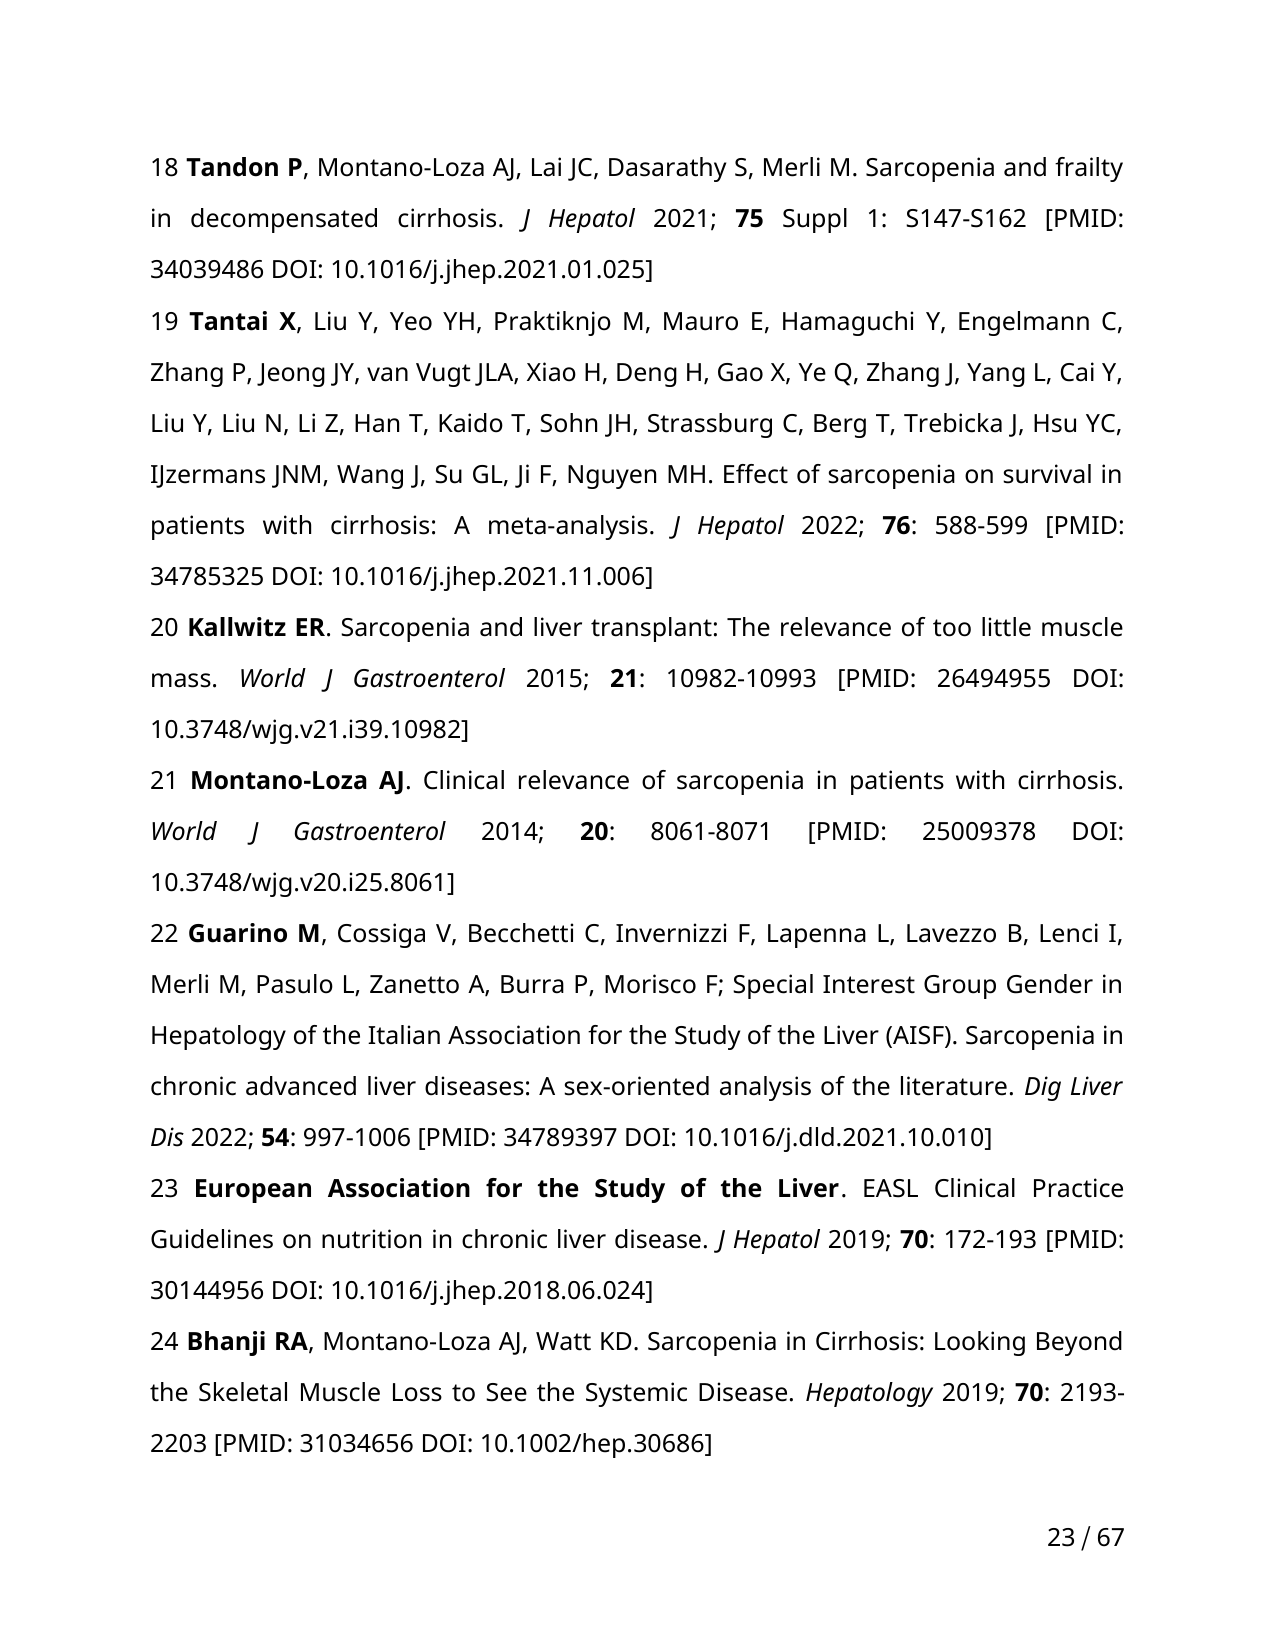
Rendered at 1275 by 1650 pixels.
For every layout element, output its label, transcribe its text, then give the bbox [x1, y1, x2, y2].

text 23 European Association for the Study of the Liver. EASL Clinical Practice Guidelines on nutrition in chronic liver disease. J Hepatol 2019; 70: 172-193 [PMID: 30144956 DOI: 10.1016/j.jhep.2018.06.024] [150, 1171, 1125, 1307]
text 24 Bhanji RA, Montano-Loza AJ, Watt KD. Sarcopenia in Cirrhosis: Looking Beyond the Skeletal Muscle Loss to See the Systemic Disease. Hepatology 2019; 70: 2193-2203 [PMID: 31034656 DOI: 10.1002/hep.30686] [150, 1324, 1125, 1460]
text 20 Kallwitz ER. Sarcopenia and liver transplant: The relevance of too little muscle mass. World J Gastroenterol 2015; 21: 10982-10993 [PMID: 26494955 DOI: 10.3748/wjg.v21.i39.10982] [150, 609, 1125, 746]
text 21 Montano-Loza AJ. Clinical relevance of sarcopenia in patients with cirrhosis. World J Gastroenterol 2014; 20: 8061-8071 [PMID: 25009378 DOI: 10.3748/wjg.v20.i25.8061] [150, 762, 1125, 899]
text 19 Tantai X, Liu Y, Yeo YH, Praktiknjo M, Mauro E, Hamaguchi Y, Engelmann C, Zhang P, Jeong JY, van Vugt JLA, Xiao H, Deng H, Gao X, Ye Q, Zhang J, Yang L, Cai Y, Liu Y, Liu N, Li Z, Han T, Kaido T, Sohn JH, Strassburg C, Berg T, Trebicka J, Hsu YC, IJzermans JNM, Wang J, Su GL, Ji F, Nguyen MH. Effect of sarcopenia on survival in patients with cirrhosis: A meta-analysis. J Hepatol 2022; 76: 588-599 [PMID: 34785325 DOI: 10.1016/j.jhep.2021.11.006] [150, 303, 1125, 592]
text 22 Guarino M, Cossiga V, Becchetti C, Invernizzi F, Lapenna L, Lavezzo B, Lenci I, Merli M, Pasulo L, Zanetto A, Burra P, Morisco F; Special Interest Group Gender in Hepatology of the Italian Association for the Study of the Liver (AISF). Sarcopenia in chronic advanced liver diseases: A sex-oriented analysis of the literature. Dig Liver Dis 2022; 54: 997-1006 [PMID: 34789397 DOI: 10.1016/j.dld.2021.10.010] [150, 916, 1125, 1154]
text 18 Tandon P, Montano-Loza AJ, Lai JC, Dasarathy S, Merli M. Sarcopenia and frailty in decompensated cirrhosis. J Hepatol 2021; 75 Suppl 1: S147-S162 [PMID: 34039486 DOI: 10.1016/j.jhep.2021.01.025] [150, 150, 1125, 286]
